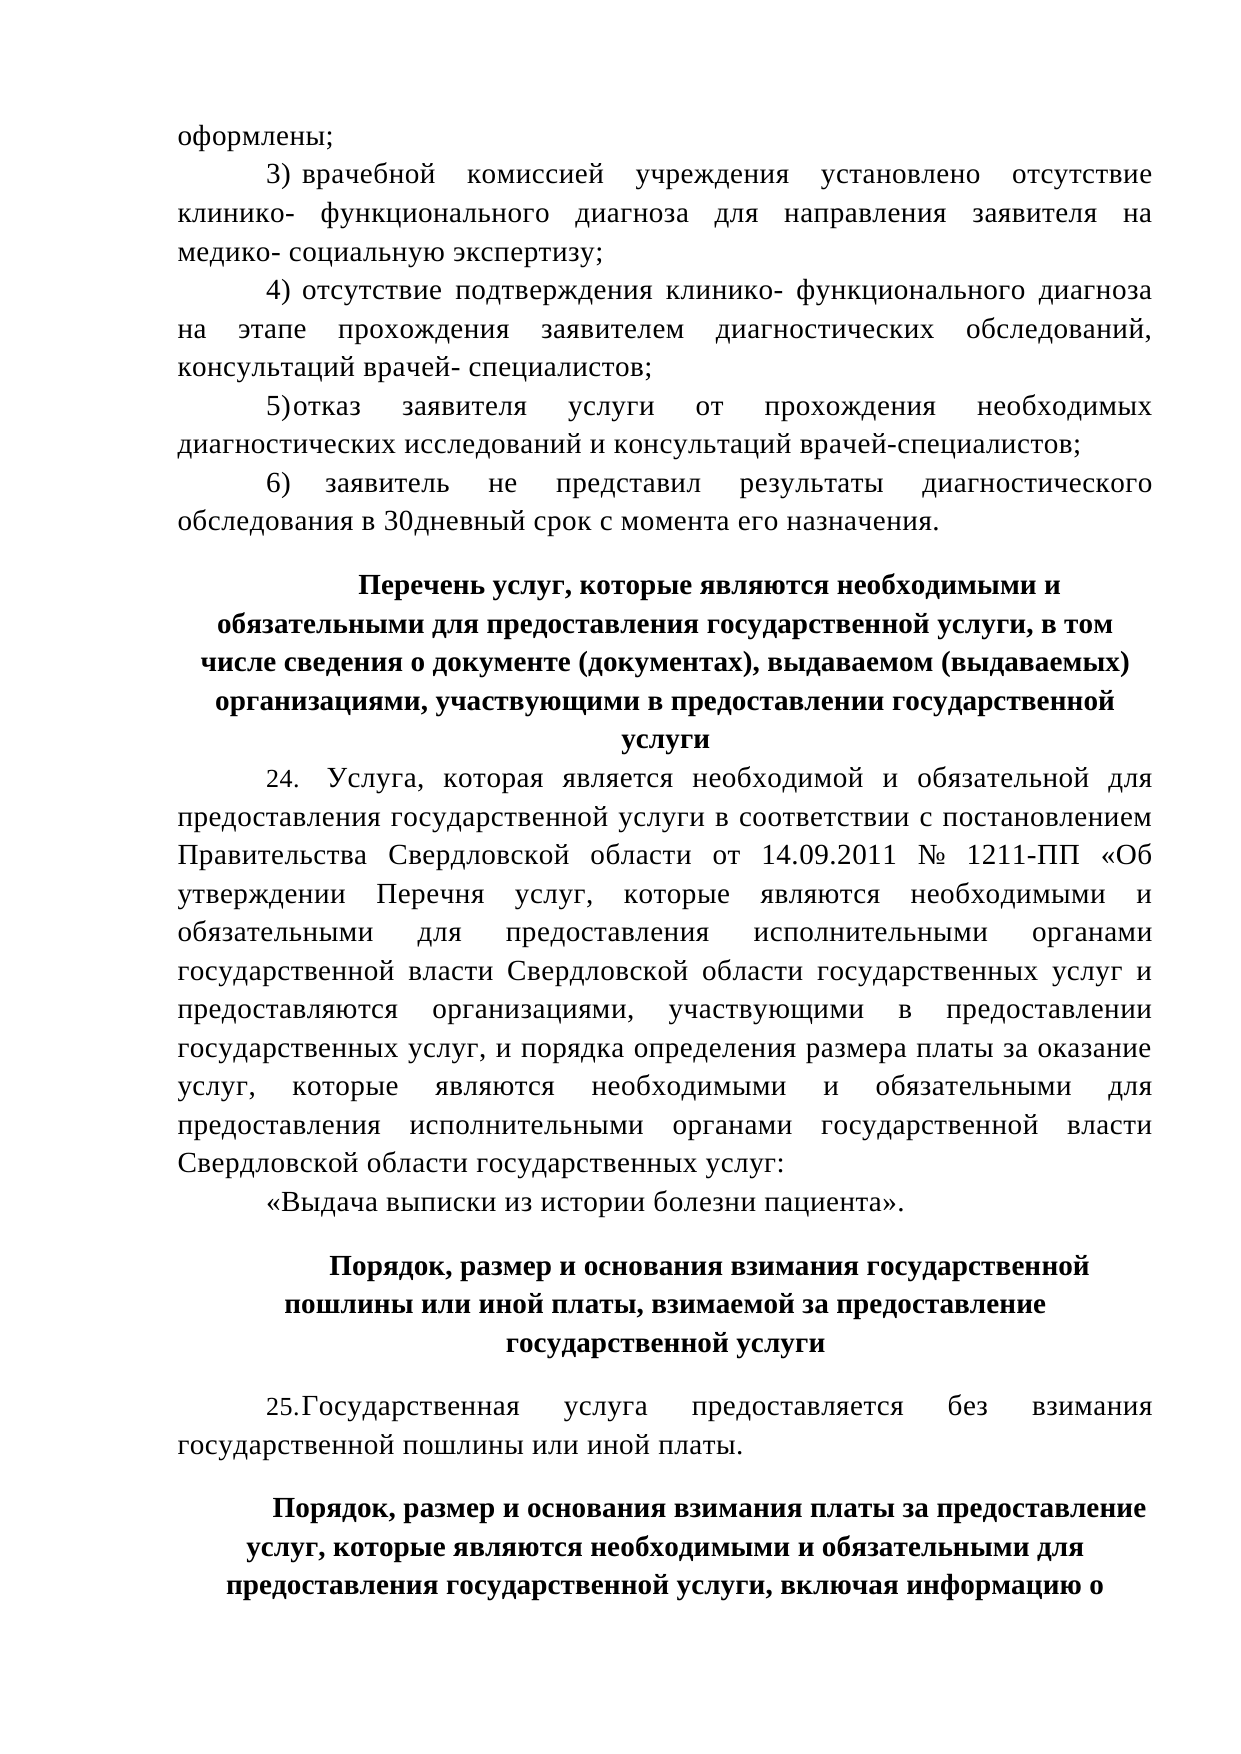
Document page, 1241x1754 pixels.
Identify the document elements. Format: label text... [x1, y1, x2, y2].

text «Выдача выписки из истории болезни пациента». [177, 1184, 1154, 1218]
list Государственная услуга предоставляется без взимания государственной пошлины или иной платы. [177, 1388, 1154, 1460]
list врачебной комиссией учреждения установлено отсутствие клинико- функционального диагноза для направления заявителя на медико- социальную экспертизу; [177, 157, 1154, 267]
list Услуга, которая является необходимой и обязательной для предоставления государственной услуги в соответствии с постановлением Правительства Свердловской области от 14.09.2011 № 1211-ПП «Об утверждении Перечня услуг, которые являются необходимыми и обязательными для предоставления исполнительными органами государственной власти Свердловской области государственных услуг и предоставляются организациями, участвующими в предоставлении государственных услуг, и порядка определения размера платы за оказание услуг, которые являются необходимыми и обязательными для предоставления исполнительными органами государственной власти Свердловской области государственных услуг: [177, 760, 1154, 1179]
text Перечень услуг, которые являются необходимыми и обязательными для предоставления государственной услуги, в том числе сведения о документе (документах), выдаваемом (выдаваемых) организациями, участвующими в предоставлении государственной услуги [177, 567, 1154, 755]
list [177, 118, 1154, 152]
list отсутствие подтверждения клинико- функционального диагноза на этапе прохождения заявителем диагностических обследований, консультаций врачей- специалистов; [177, 272, 1154, 383]
text Порядок, размер и основания взимания государственной пошлины или иной платы, взимаемой за предоставление государственной услуги [177, 1248, 1154, 1359]
list отказ заявителя услуги от прохождения необходимых диагностических исследований и консультаций врачей-специалистов; [177, 388, 1154, 460]
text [177, 1490, 1154, 1601]
list заявитель не представил результаты диагностического обследования в 30дневный срок с момента его назначения. [177, 465, 1154, 537]
